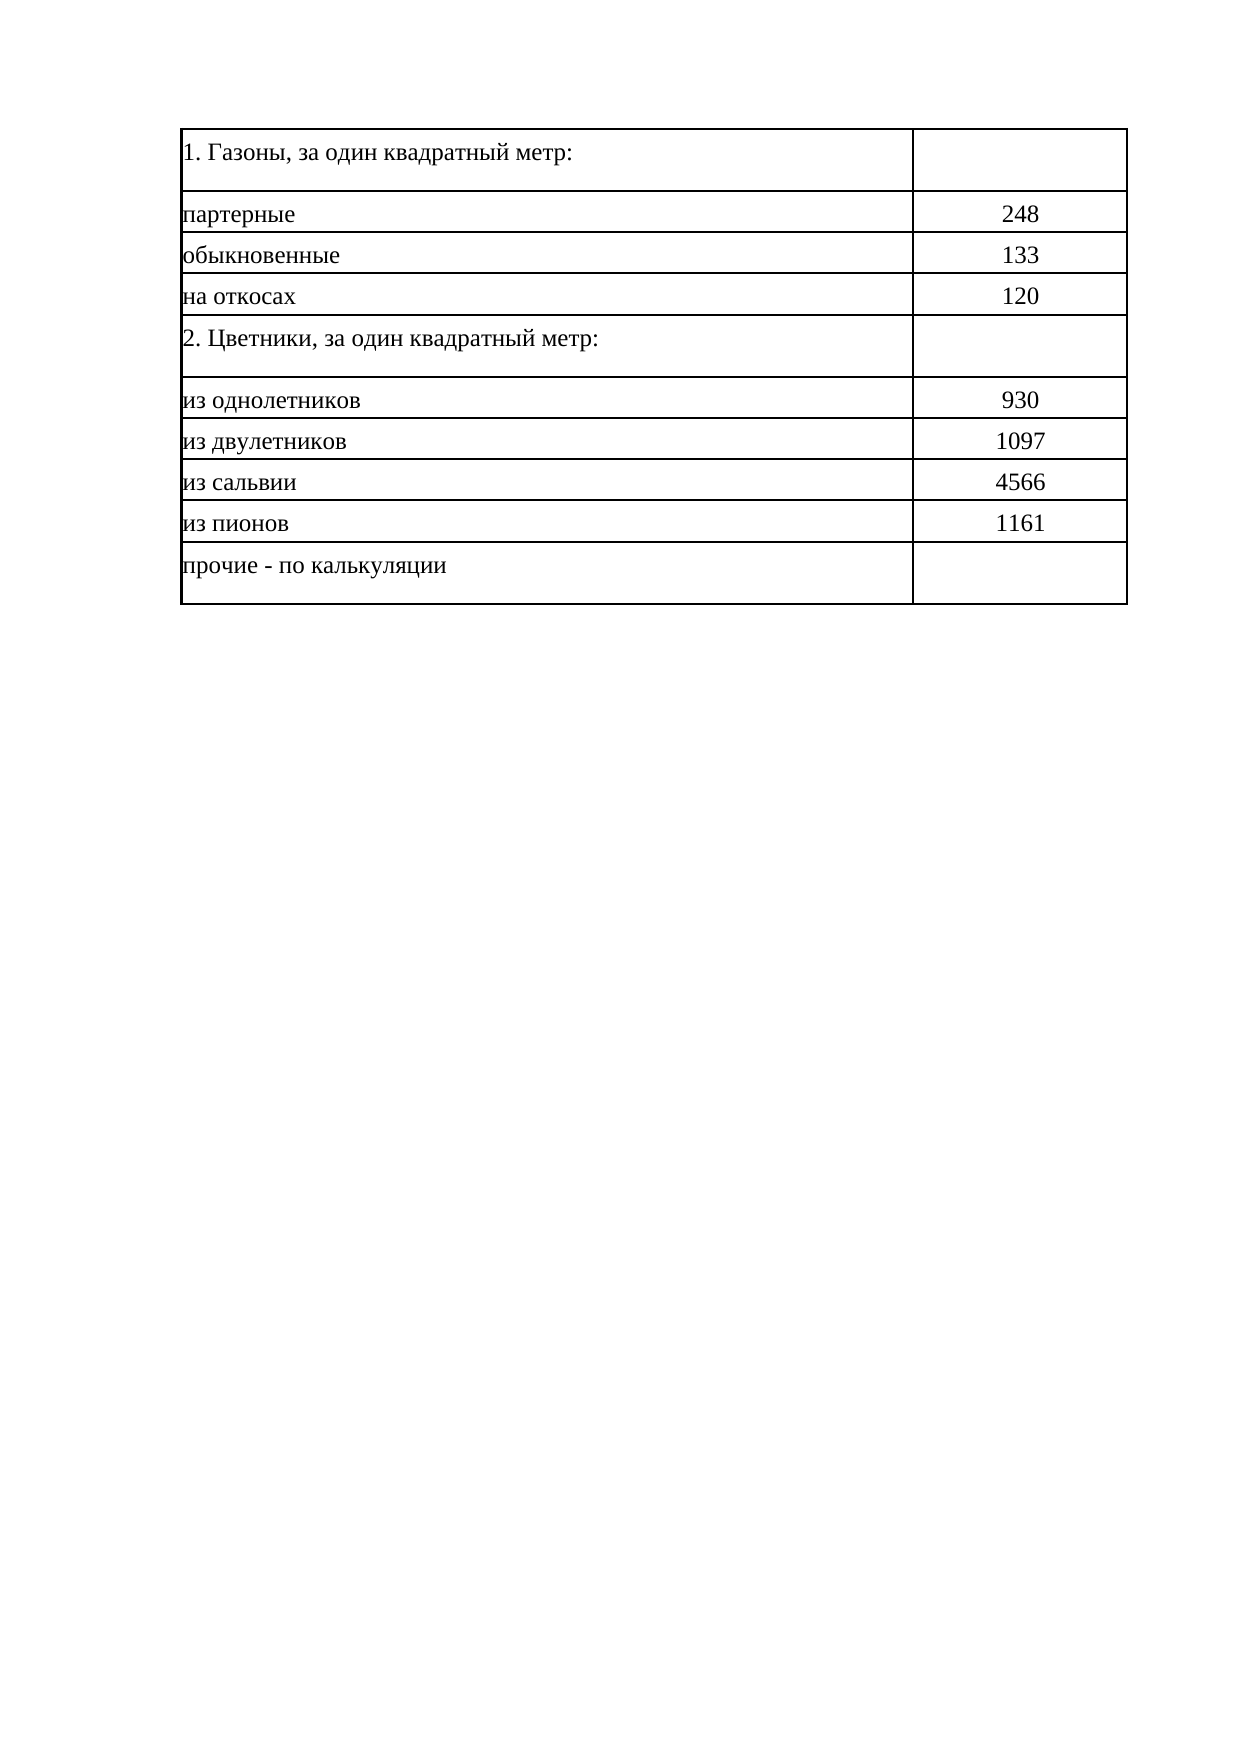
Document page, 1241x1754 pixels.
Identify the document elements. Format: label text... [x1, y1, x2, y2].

table_cell из пионов [183, 501, 912, 541]
table_cell прочие - по калькуляции [183, 543, 912, 602]
table_cell 1. Газоны, за один квадратный метр: [183, 130, 912, 190]
table_cell 248 [914, 192, 1126, 231]
table_cell 1161 [914, 501, 1126, 541]
table_cell из двулетников [183, 419, 912, 458]
table_cell 1097 [914, 419, 1126, 458]
table_cell на откосах [183, 274, 912, 313]
table_cell 120 [914, 274, 1126, 313]
table_cell обыкновенные [183, 233, 912, 272]
table_cell 133 [914, 233, 1126, 272]
table_cell 930 [914, 378, 1126, 417]
table_cell из однолетников [183, 378, 912, 417]
table_cell из сальвии [183, 460, 912, 499]
table_cell [914, 543, 1126, 602]
table_cell [914, 316, 1126, 376]
table_cell 4566 [914, 460, 1126, 499]
table_cell [914, 130, 1126, 190]
table_cell 2. Цветники, за один квадратный метр: [183, 316, 912, 376]
table_cell партерные [183, 192, 912, 231]
